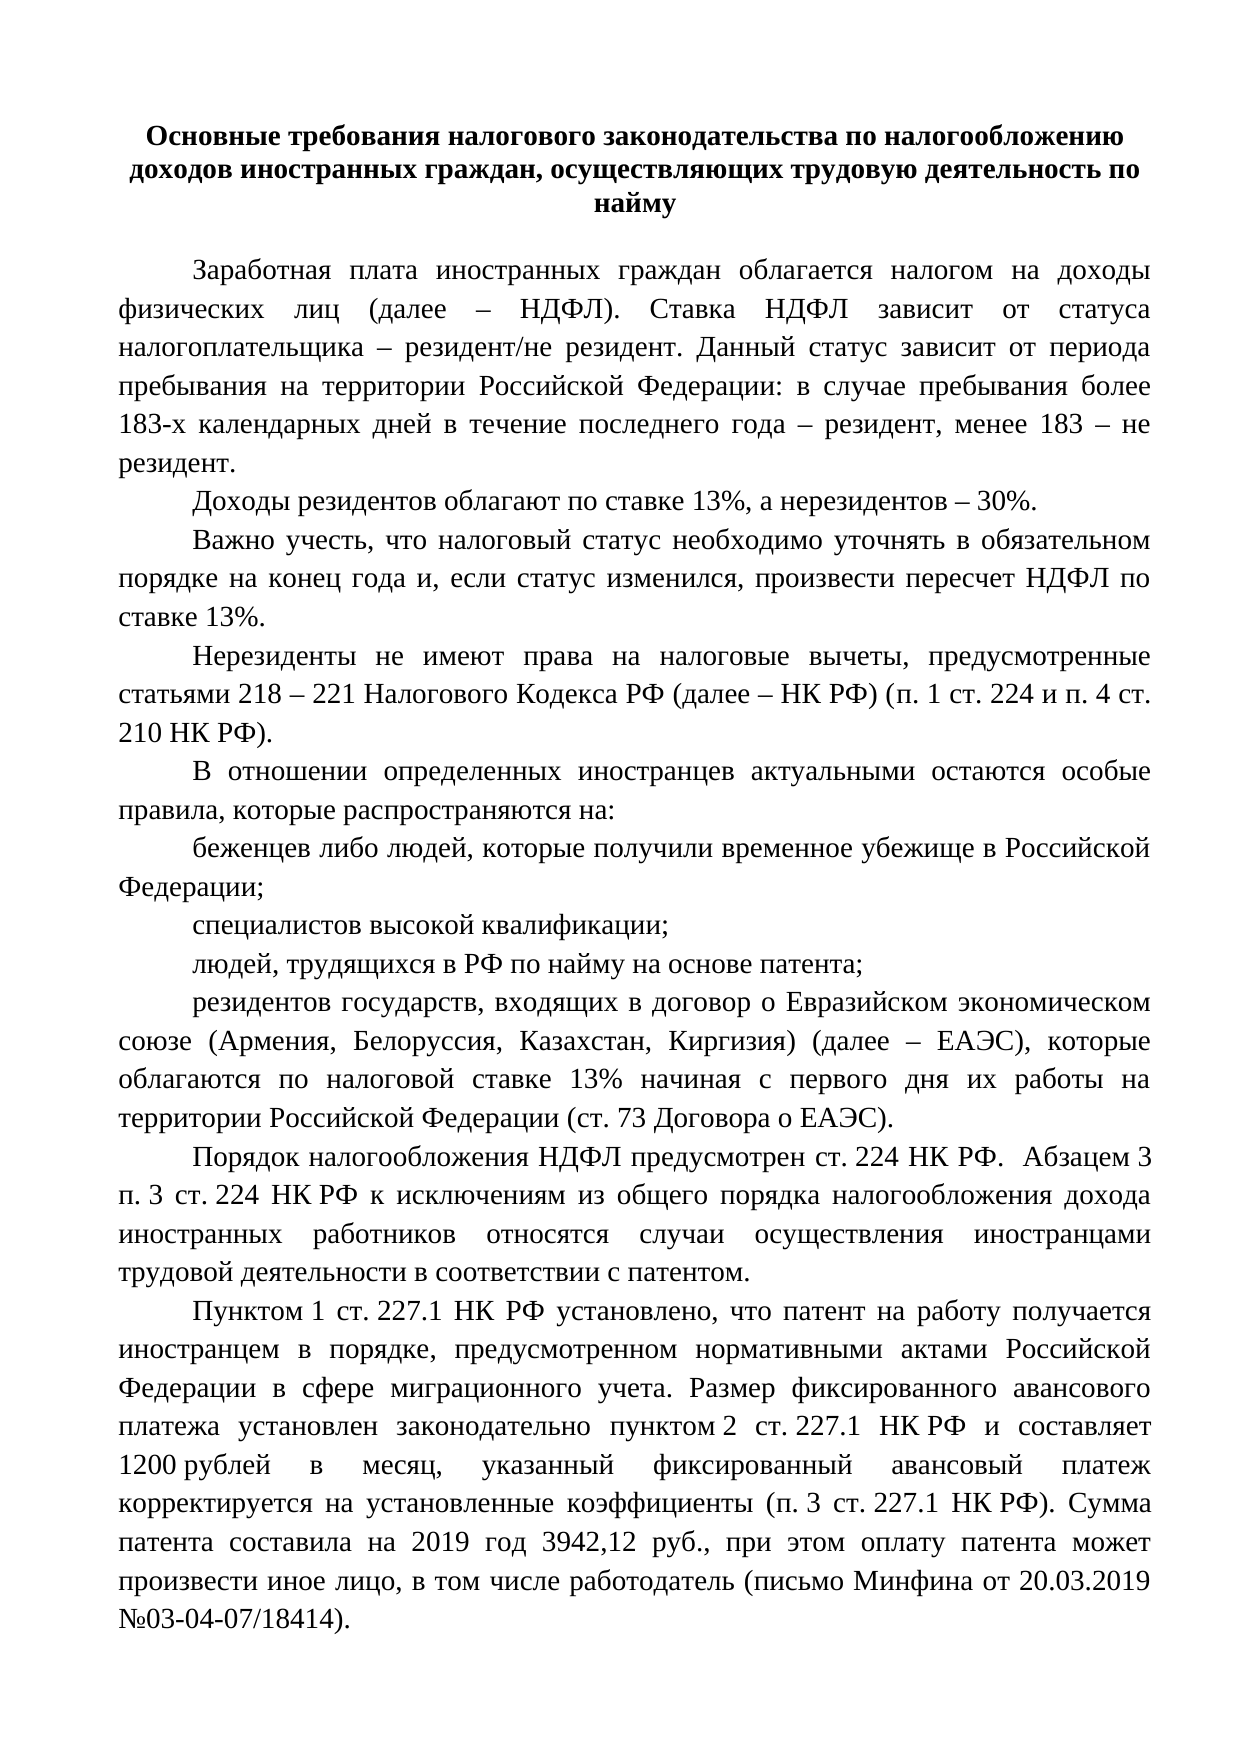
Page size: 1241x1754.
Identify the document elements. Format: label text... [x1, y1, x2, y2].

text Основные требования налогового законодательства по налогообложению доходов иностранных граждан, осуществляющих трудовую деятельность по найму [118, 118, 1152, 219]
text резидентов государств, входящих в договор о Евразийском экономическом союзе (Армения, Белоруссия, Казахстан, Киргизия) (далее – ЕАЭС), которые облагаются по налоговой ставке 13% начиная с первого дня их работы на территории Российской Федерации (ст. 73 Договора о ЕАЭС). [118, 984, 1152, 1134]
text Заработная плата иностранных граждан облагается налогом на доходы физических лиц (далее – НДФЛ). Ставка НДФЛ зависит от статуса налогоплательщика – резидент/не резидент. Данный статус зависит от периода пребывания на территории Российской Федерации: в случае пребывания более 183-х календарных дней в течение последнего года – резидент, менее 183 – не резидент. [118, 252, 1152, 478]
text Пунктом 1 ст. 227.1 НК РФ установлено, что патент на работу получается иностранцем в порядке, предусмотренном нормативными актами Российской Федерации в сфере миграционного учета. Размер фиксированного авансового платежа установлен законодательно пунктом 2 ст. 227.1 НК РФ и составляет 1200 рублей в месяц, указанный фиксированный авансовый платеж корректируется на установленные коэффициенты (п. 3 ст. 227.1 НК РФ). Сумма патента составила на 2019 год 3942,12 руб., при этом оплату патента может произвести иное лицо, в том числе работодатель (письмо Минфина от 20.03.2019 №03-04-07/18414). [118, 1293, 1152, 1635]
text людей, трудящихся в РФ по найму на основе патента; [118, 946, 1152, 979]
text специалистов высокой квалификации; [118, 907, 1152, 941]
text Порядок налогообложения НДФЛ предусмотрен ст. 224 НК РФ. Абзацем 3 п. 3 ст. 224 НК РФ к исключениям из общего порядка налогообложения дохода иностранных работников относятся случаи осуществления иностранцами трудовой деятельности в соответствии с патентом. [118, 1139, 1152, 1288]
text беженцев либо людей, которые получили временное убежище в Российской Федерации; [118, 830, 1152, 902]
text Нерезиденты не имеют права на налоговые вычеты, предусмотренные статьями 218 – 221 Налогового Кодекса РФ (далее – НК РФ) (п. 1 ст. 224 и п. 4 ст. 210 НК РФ). [118, 638, 1152, 748]
text Доходы резидентов облагают по ставке 13%, а нерезидентов – 30%. [118, 483, 1152, 517]
text Важно учесть, что налоговый статус необходимо уточнять в обязательном порядке на конец года и, если статус изменился, произвести пересчет НДФЛ по ставке 13%. [118, 522, 1152, 633]
text В отношении определенных иностранцев актуальными остаются особые правила, которые распространяются на: [118, 753, 1152, 825]
